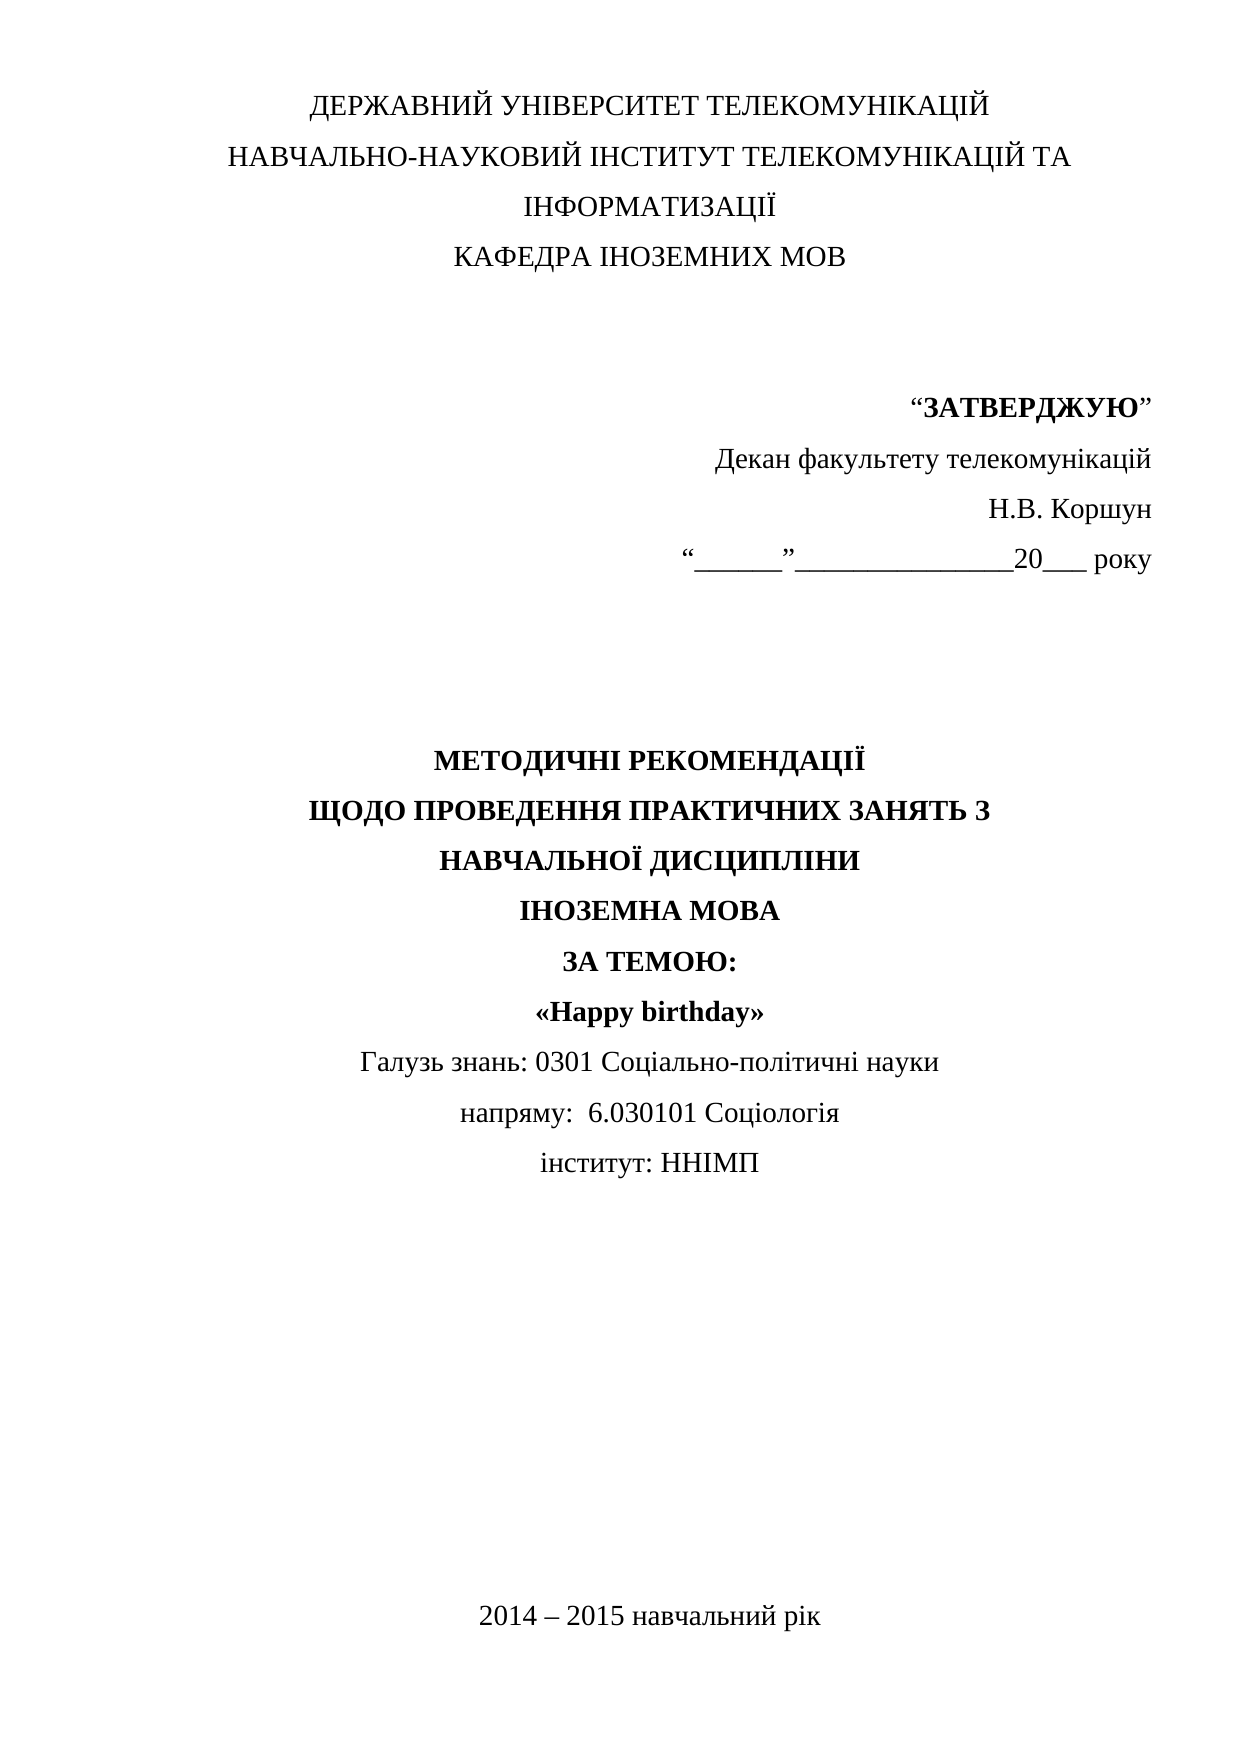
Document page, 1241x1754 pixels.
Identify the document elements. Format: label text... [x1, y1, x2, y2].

text 2014 – 2015 навчальний рік [148, 1598, 1152, 1631]
text Навчально-науковий інститут телекомунікацій та інформатизації [148, 139, 1152, 223]
text ЩОДО ПРОВЕДЕННЯ ПРАКТИЧНИХ ЗАНЯТЬ З [148, 793, 1152, 826]
text інститут: ННІМП [148, 1145, 1152, 1179]
text МЕТОДИЧНІ РЕКОМЕНДАЦІЇ [148, 743, 1152, 776]
text Декан факультету телекомунікацій [384, 441, 1152, 474]
text НАВЧАЛЬНОЇ ДИСЦИПЛІНИ [148, 843, 1152, 877]
text “ЗАТВЕРДЖУЮ” [384, 390, 1152, 424]
text Н.В. Коршун [384, 491, 1152, 524]
text “______”_______________20___ року [148, 541, 1152, 575]
text напряму: 6.030101 Соціологія [148, 1095, 1152, 1128]
text Державний університет телекомунікацій [148, 88, 1152, 122]
text іноземна мова [148, 893, 1152, 927]
text за темою: [148, 944, 1152, 977]
text Галузь знань: 0301 Соціально-політичні науки [148, 1044, 1152, 1078]
text кафедра іноземних мов [148, 239, 1152, 273]
text «Happy birthday» [148, 994, 1152, 1028]
